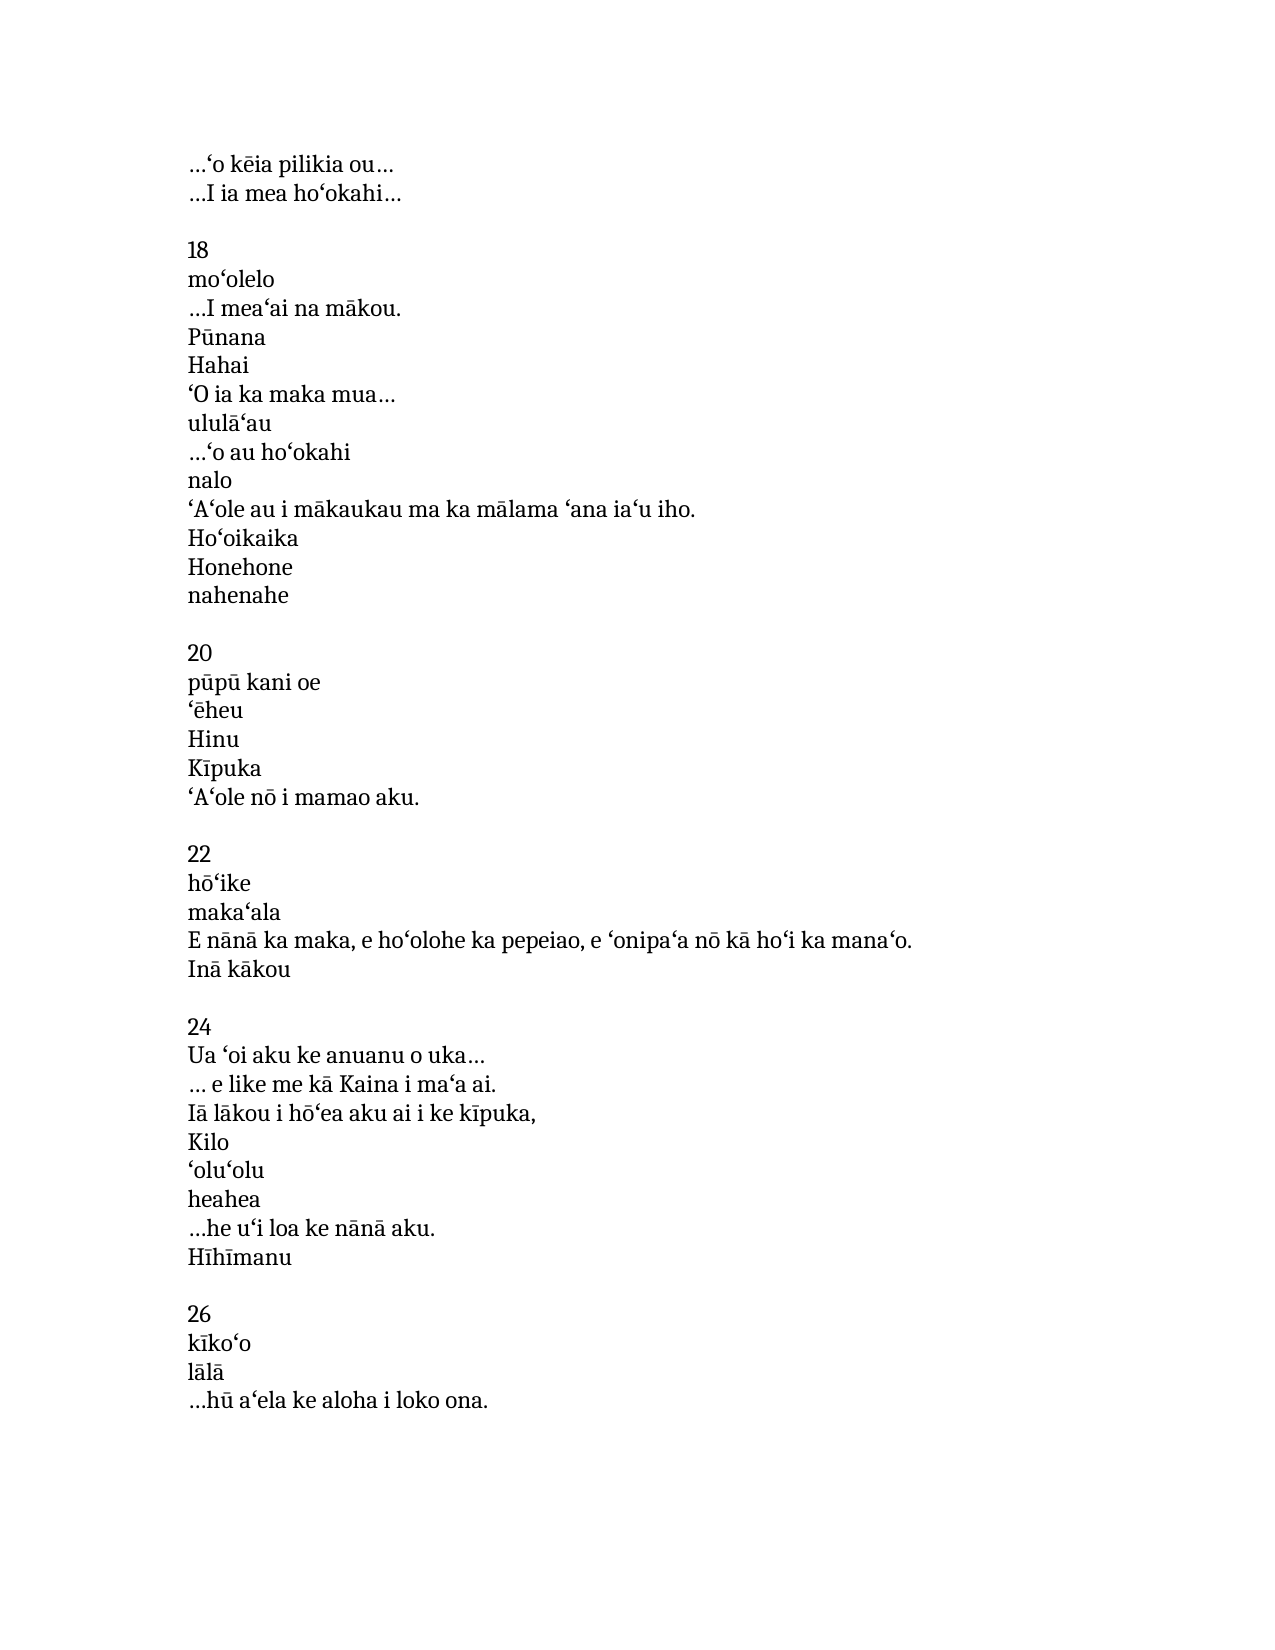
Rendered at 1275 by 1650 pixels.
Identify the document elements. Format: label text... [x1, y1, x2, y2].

text …I meaʻai na mākou. [187, 294, 1087, 322]
text Honehone [187, 552, 1087, 581]
text …ʻo au hoʻokahi [187, 437, 1087, 466]
text Inā kākou [187, 955, 1087, 984]
text pūpū kani oe [187, 667, 1087, 696]
text makaʻala [187, 897, 1087, 926]
text Pūnana [187, 322, 1087, 351]
text ʻAʻole au i mākaukau ma ka mālama ʻana iaʻu iho. [187, 495, 1087, 524]
text … e like me kā Kaina i maʻa ai. [187, 1070, 1087, 1099]
text …he uʻi loa ke nānā aku. [187, 1214, 1087, 1242]
text 20 [187, 639, 1087, 667]
text ʻO ia ka maka mua… [187, 380, 1087, 409]
text 22 [187, 840, 1087, 869]
text ululāʻau [187, 409, 1087, 437]
text …hū aʻela ke aloha i loko ona. [187, 1386, 1087, 1415]
text ʻoluʻolu [187, 1156, 1087, 1185]
text Kīpuka [187, 754, 1087, 782]
text 18 [187, 236, 1087, 265]
text moʻolelo [187, 265, 1087, 294]
text hōʻike [187, 869, 1087, 897]
text E nānā ka maka, e hoʻolohe ka pepeiao, e ʻonipaʻa nō kā hoʻi ka manaʻo. [187, 926, 1087, 955]
text Ua ʻoi aku ke anuanu o uka… [187, 1041, 1087, 1070]
text Hinu [187, 725, 1087, 754]
text heahea [187, 1185, 1087, 1214]
text 26 [187, 1300, 1087, 1329]
text Hoʻoikaika [187, 524, 1087, 552]
text lālā [187, 1357, 1087, 1386]
text Hahai [187, 351, 1087, 380]
text Kilo [187, 1127, 1087, 1156]
text kīkoʻo [187, 1329, 1087, 1357]
text 24 [187, 1012, 1087, 1041]
text ʻAʻole nō i mamao aku. [187, 782, 1087, 811]
text ʻēheu [187, 696, 1087, 725]
text nahenahe [187, 581, 1087, 610]
text nalo [187, 466, 1087, 495]
text Iā lākou i hōʻea aku ai i ke kīpuka, [187, 1099, 1087, 1127]
text …I ia mea hoʻokahi… [187, 179, 1087, 207]
text Hīhīmanu [187, 1242, 1087, 1271]
text …ʻo kēia pilikia ou… [187, 150, 1087, 179]
